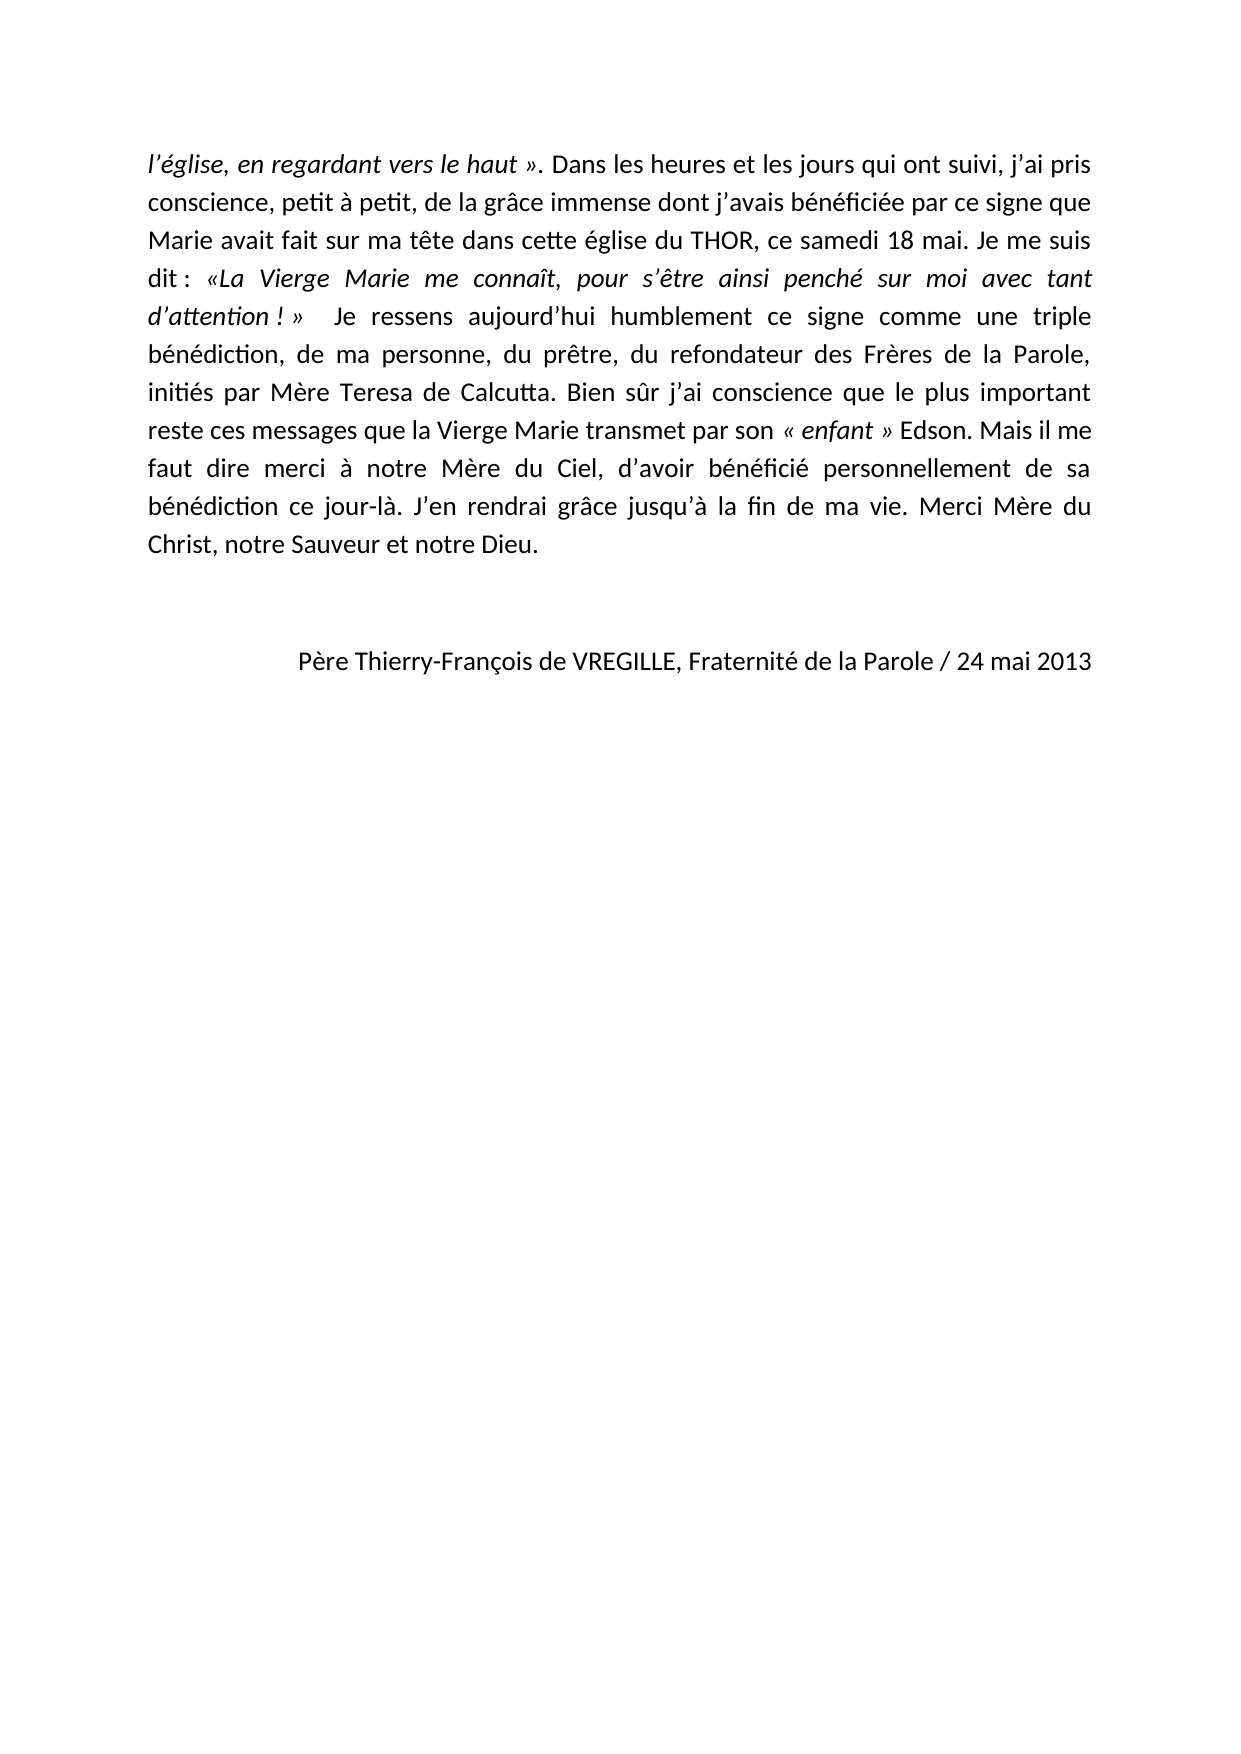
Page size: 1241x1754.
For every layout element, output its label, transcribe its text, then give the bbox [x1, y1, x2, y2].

text Père Thierry-François de VREGILLE, Fraternité de la Parole / 24 mai 2013 [148, 644, 1093, 677]
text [148, 148, 1093, 560]
